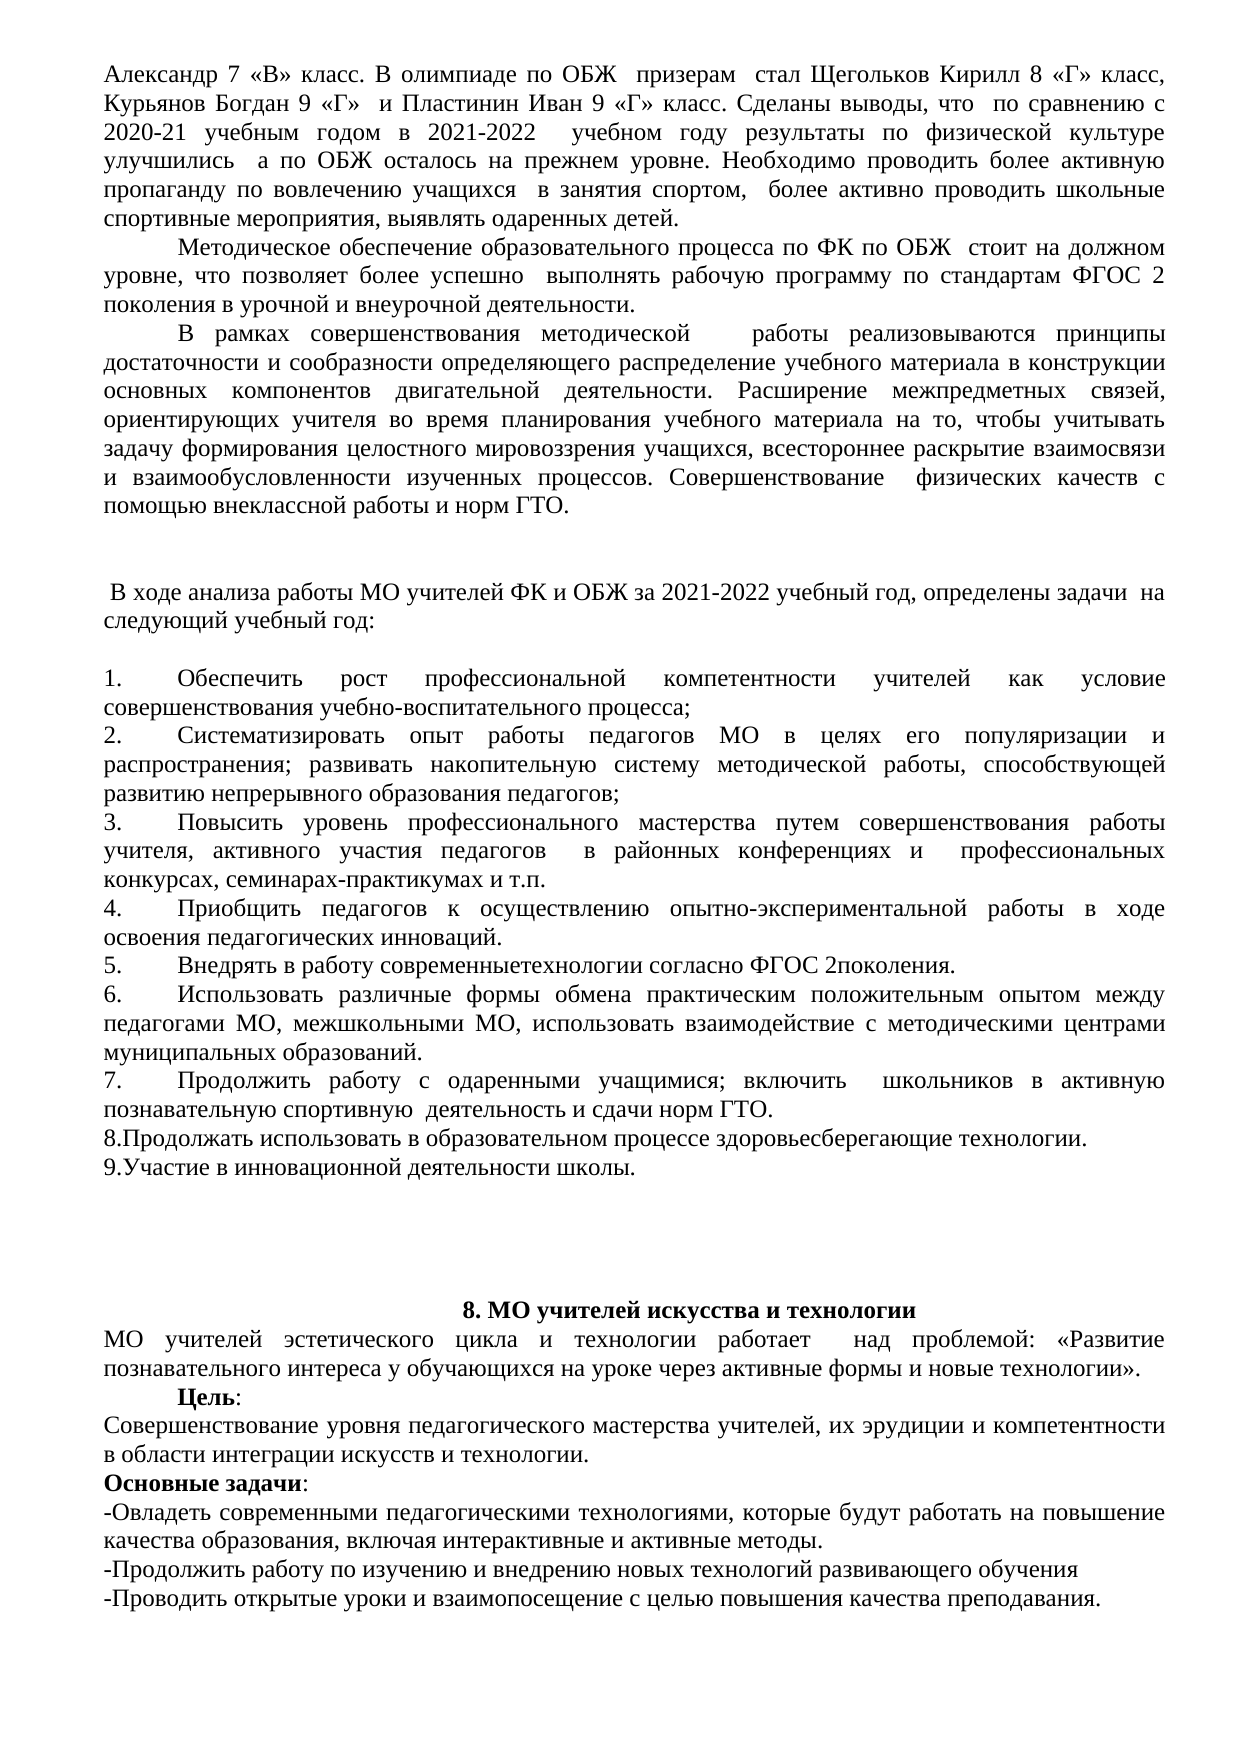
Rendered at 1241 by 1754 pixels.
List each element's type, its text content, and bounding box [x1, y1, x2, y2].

text -Овладеть современными педагогическими технологиями, которые будут работать на повышение качества образования, включая интерактивные и активные методы. [103, 1497, 1166, 1554]
text 8. МО учителей искусства и технологии [103, 1295, 1240, 1324]
text МО учителей эстетического цикла и технологии работает над проблемой: «Развитие познавательного интереса у обучающихся на уроке через активные формы и новые технологии». [103, 1324, 1166, 1382]
text 4. Приобщить педагогов к осуществлению опытно-экспериментальной работы в ходе освоения педагогических инноваций. [103, 893, 1166, 950]
text 7. Продолжить работу с одаренными учащимися; включить школьников в активную познавательную спортивную деятельность и сдачи норм ГТО. [103, 1065, 1166, 1123]
text 6. Использовать различные формы обмена практическим положительным опытом между педагогами МО, межшкольными МО, использовать взаимодействие с методическими центрами муниципальных образований. [103, 979, 1166, 1065]
text 1. Обеспечить рост профессиональной компетентности учителей как условие совершенствования учебно-воспитательного процесса; [103, 663, 1166, 720]
text Совершенствование уровня педагогического мастерства учителей, их эрудиции и компетентности в области интеграции искусств и технологии. [103, 1410, 1166, 1468]
text 5. Внедрять в работу современныетехнологии согласно ФГОС 2поколения. [103, 950, 1166, 979]
list В рамках совершенствования методической работы реализовываются принципы достаточности и сообразности определяющего распределение учебного материала в конструкции основных компонентов двигательной деятельности. Расширение межпредметных связей, ориентирующих учителя во время планирования учебного материала на то, чтобы учитывать задачу формирования целостного мировоззрения учащихся, всестороннее раскрытие взаимосвязи и взаимообусловленности изученных процессов. Совершенствование физических качеств с помощью внеклассной работы и норм ГТО. [103, 318, 1166, 519]
text В ходе анализа работы МО учителей ФК и ОБЖ за 2021-2022 учебный год, определены задачи на следующий учебный год: [103, 577, 1166, 634]
text 3. Повысить уровень профессионального мастерства путем совершенствования работы учителя, активного участия педагогов в районных конференциях и профессиональных конкурсах, семинарах-практикумах и т.п. [103, 807, 1166, 893]
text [103, 59, 1166, 232]
text Методическое обеспечение образовательного процесса по ФК по ОБЖ стоит на должном уровне, что позволяет более успешно выполнять рабочую программу по стандартам ФГОС 2 поколения в урочной и внеурочной деятельности. [103, 232, 1166, 318]
text -Продолжить работу по изучению и внедрению новых технологий развивающего обучения [103, 1554, 1166, 1583]
text Цель: [103, 1382, 1166, 1410]
text -Проводить открытые уроки и взаимопосещение с целью повышения качества преподавания. [103, 1583, 1166, 1612]
text 2. Систематизировать опыт работы педагогов МО в целях его популяризации и распространения; развивать накопительную систему методической работы, способствующей развитию непрерывного образования педагогов; [103, 720, 1166, 807]
text 9.Участие в инновационной деятельности школы. [103, 1152, 1166, 1180]
text Основные задачи: [103, 1468, 1166, 1497]
text 8.Продолжать использовать в образовательном процессе здоровьесберегающие технологии. [103, 1123, 1166, 1152]
